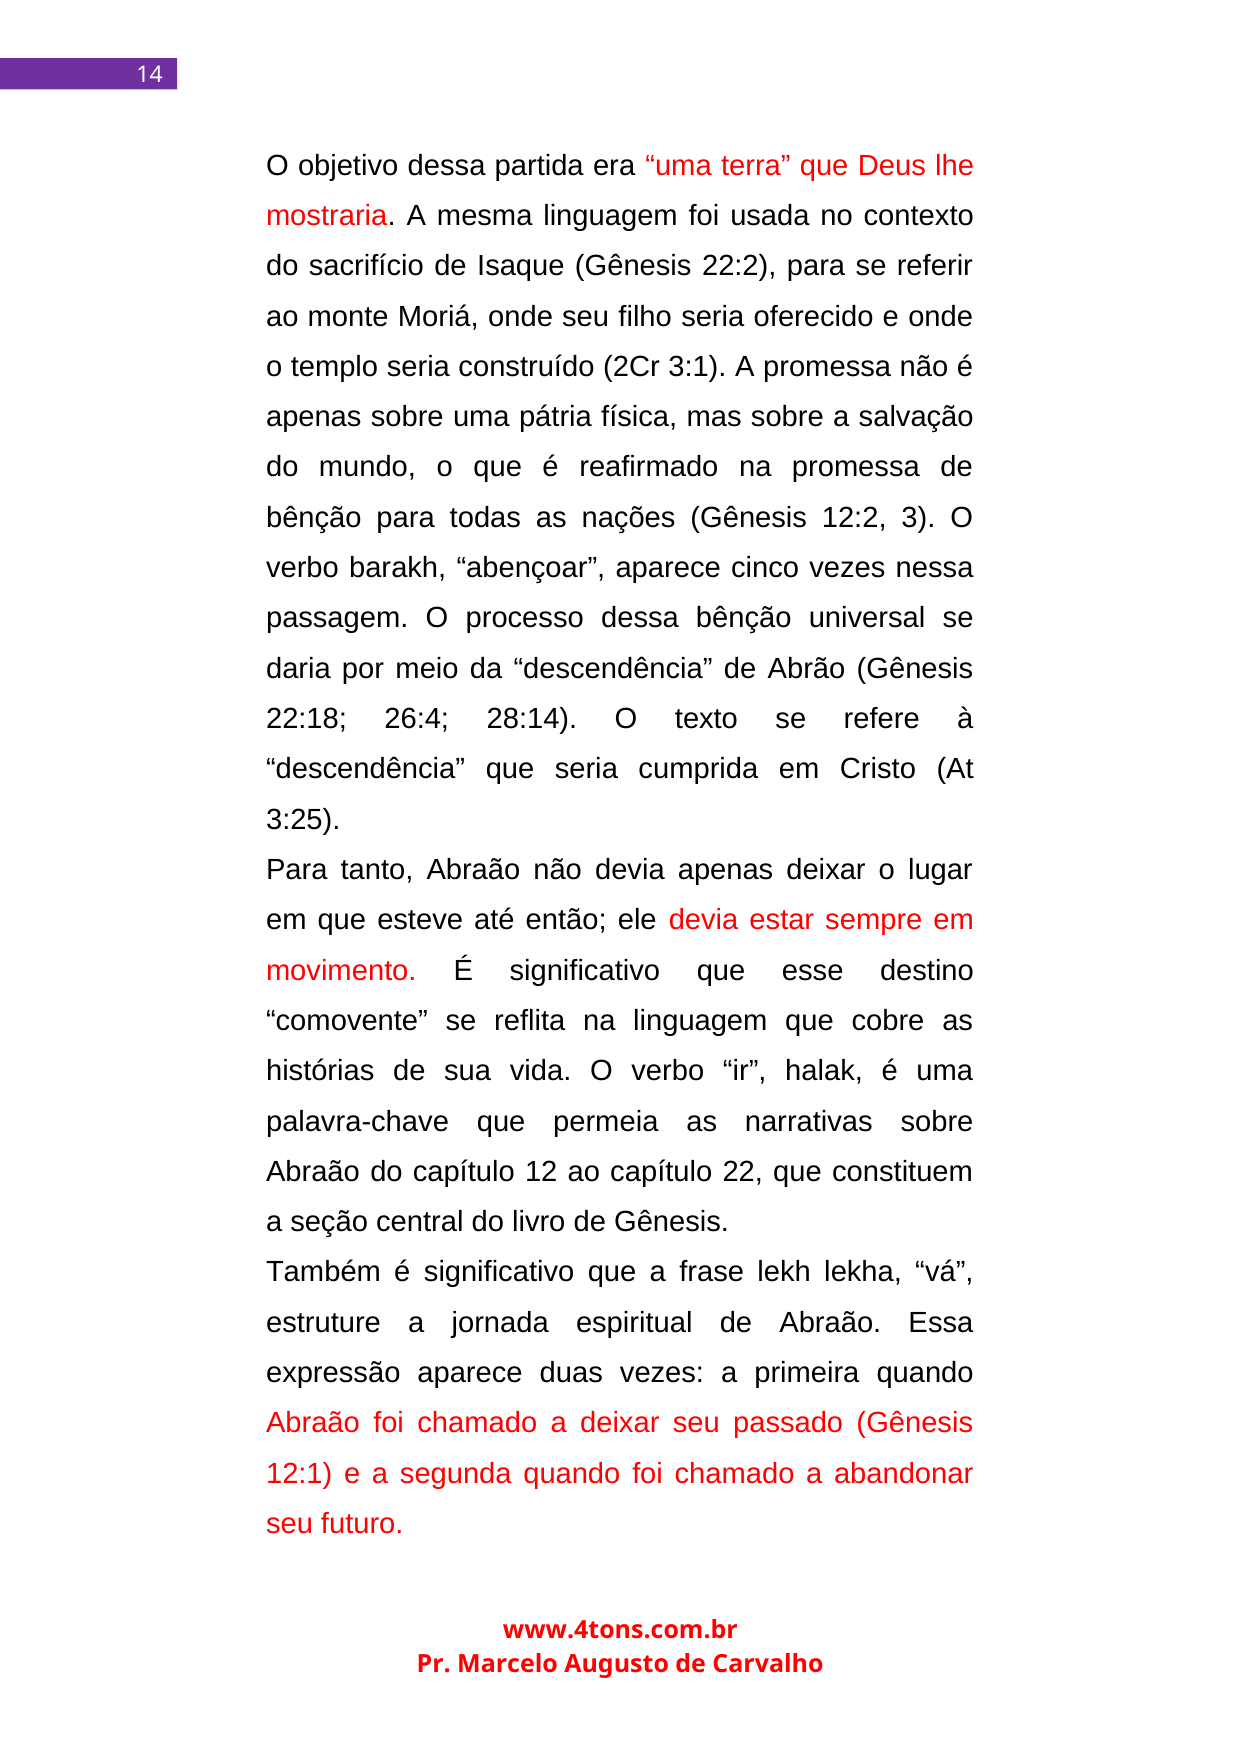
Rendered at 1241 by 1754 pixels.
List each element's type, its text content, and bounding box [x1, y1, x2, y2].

text O objetivo dessa partida era “uma terra” que Deus lhe mostraria. A mesma linguagem foi usada no contexto do sacrifício de Isaque (Gênesis 22:2), para se referir ao monte Moriá, onde seu filho seria oferecido e onde o templo seria construído (2Cr 3:1). A promessa não é apenas sobre uma pátria física, mas sobre a salvação do mundo, o que é reafirmado na promessa de bênção para todas as nações (Gênesis 12:2, 3). O verbo barakh, “abençoar”, aparece cinco vezes nessa passagem. O processo dessa bênção universal se daria por meio da “descendência” de Abrão (Gênesis 22:18; 26:4; 28:14). O texto se refere à “descendência” que seria cumprida em Cristo (At 3:25). [266, 148, 974, 835]
text Também é significativo que a frase lekh lekha, “vá”, estruture a jornada espiritual de Abraão. Essa expressão aparece duas vezes: a primeira quando Abraão foi chamado a deixar seu passado (Gênesis 12:1) e a segunda quando foi chamado a abandonar seu futuro. [266, 1254, 974, 1539]
text Para tanto, Abraão não devia apenas deixar o lugar em que esteve até então; ele devia estar sempre em movimento. É significativo que esse destino “comovente” se reflita na linguagem que cobre as histórias de sua vida. O verbo “ir”, halak, é uma palavra-chave que permeia as narrativas sobre Abraão do capítulo 12 ao capítulo 22, que constituem a seção central do livro de Gênesis. [266, 852, 974, 1238]
